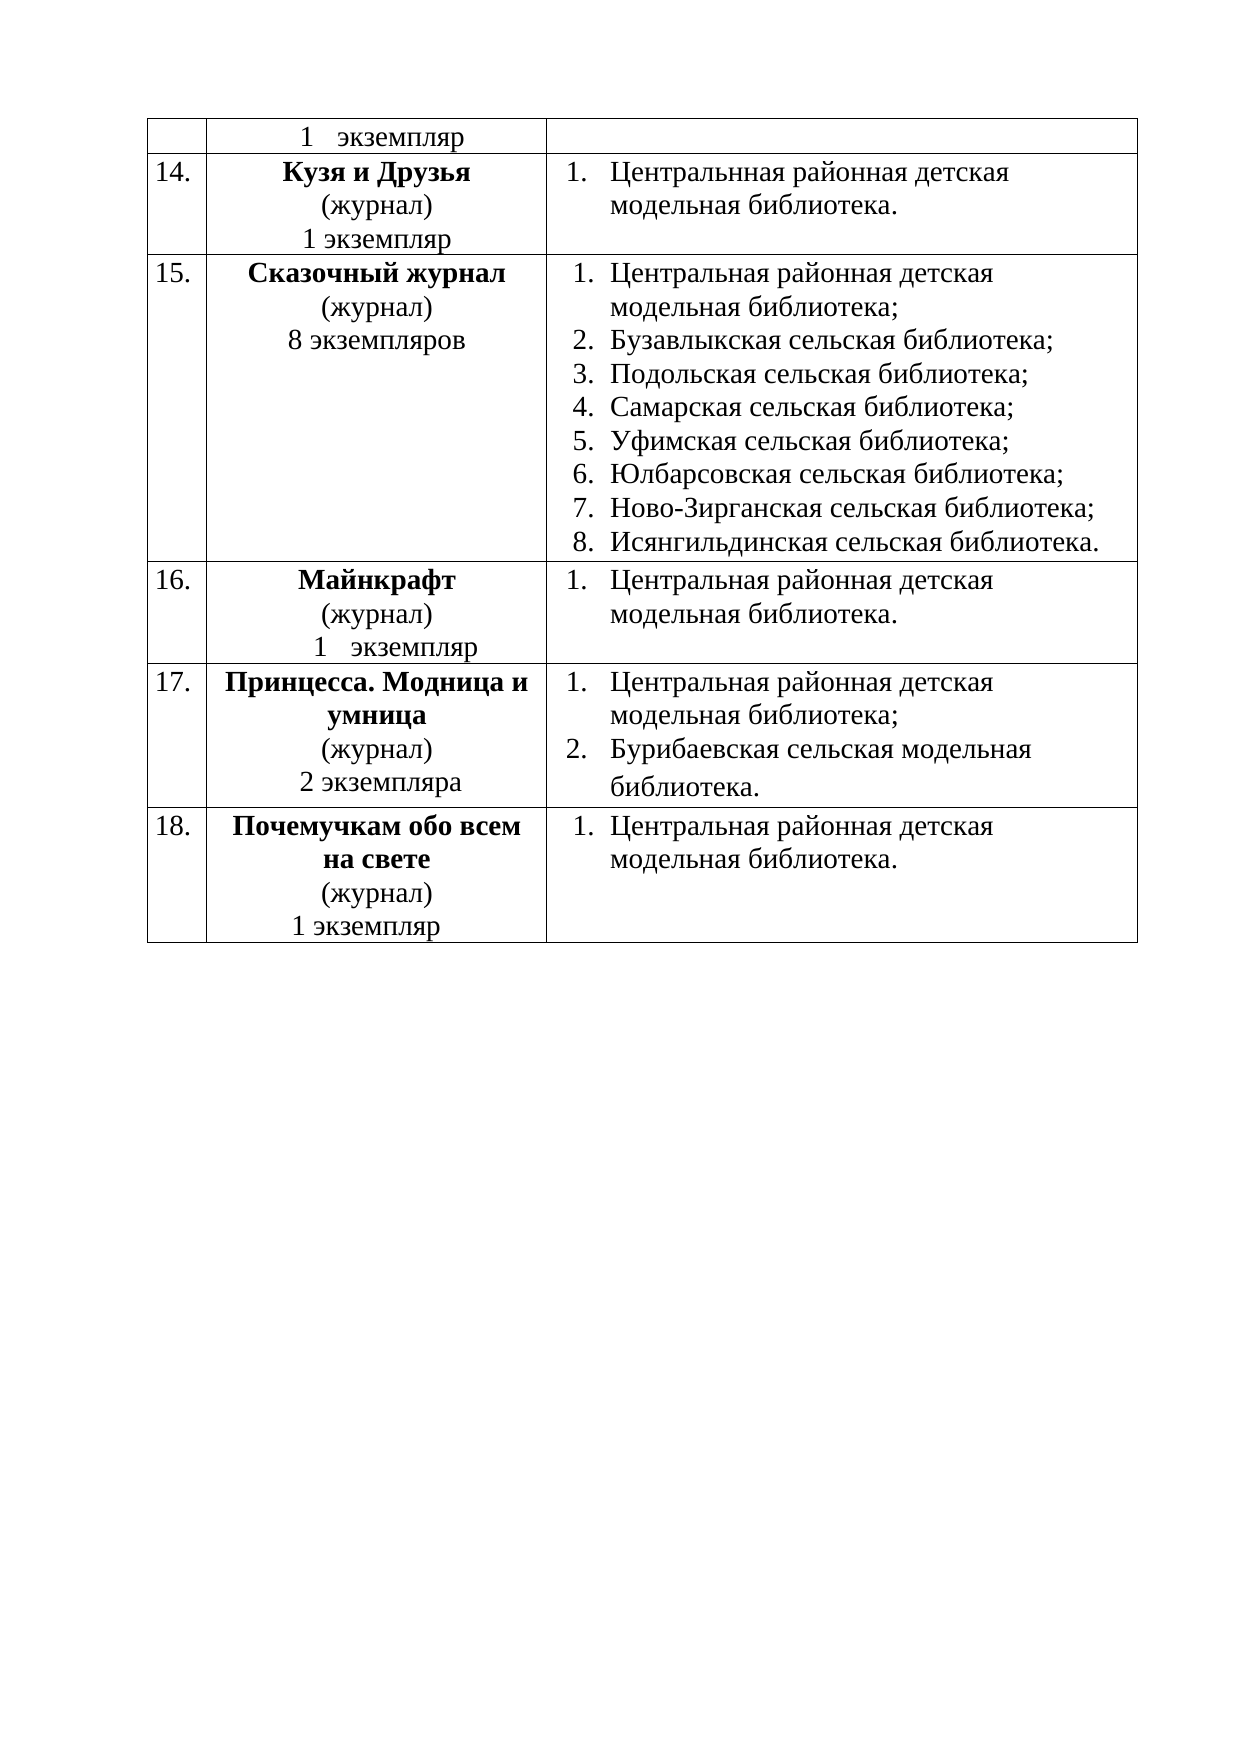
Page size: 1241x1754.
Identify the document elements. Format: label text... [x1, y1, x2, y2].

table_cell [148, 808, 206, 942]
table_cell [148, 562, 206, 663]
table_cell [547, 119, 1137, 153]
table_cell [148, 664, 206, 807]
table_cell Сказочный журнал (журнал) 8 экземпляров [207, 255, 546, 561]
table_cell Майнкрафт (журнал) экземпляр [207, 562, 546, 663]
table_cell Центральная районная детская модельная библиотека. [547, 562, 1137, 663]
table_cell [148, 119, 206, 153]
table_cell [207, 119, 546, 153]
table_cell Центральная районная детская модельная библиотека; Бузавлыкская сельская библиотека; Подольская сельская библиотека; Самарская сельская библиотека; Уфимская сельская библиотека; Юлбарсовская сельская библиотека; Ново-Зирганская сельская библиотека; Исянгильдинская сельская библиотека. [547, 255, 1137, 561]
table_cell Принцесса. Модница и умница (журнал) 2 экземпляра [207, 664, 546, 807]
table_cell Почемучкам обо всем на свете (журнал) 1 экземпляр [207, 808, 546, 942]
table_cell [547, 154, 1137, 254]
table_cell Центральная районная детская модельная библиотека; Бурибаевская сельская модельная библиотека. [547, 664, 1137, 807]
table_cell Кузя и Друзья (журнал) 1 экземпляр [207, 154, 546, 254]
table_cell Центральная районная детская модельная библиотека. [547, 808, 1137, 942]
table_cell [148, 255, 206, 561]
table_cell [148, 154, 206, 254]
